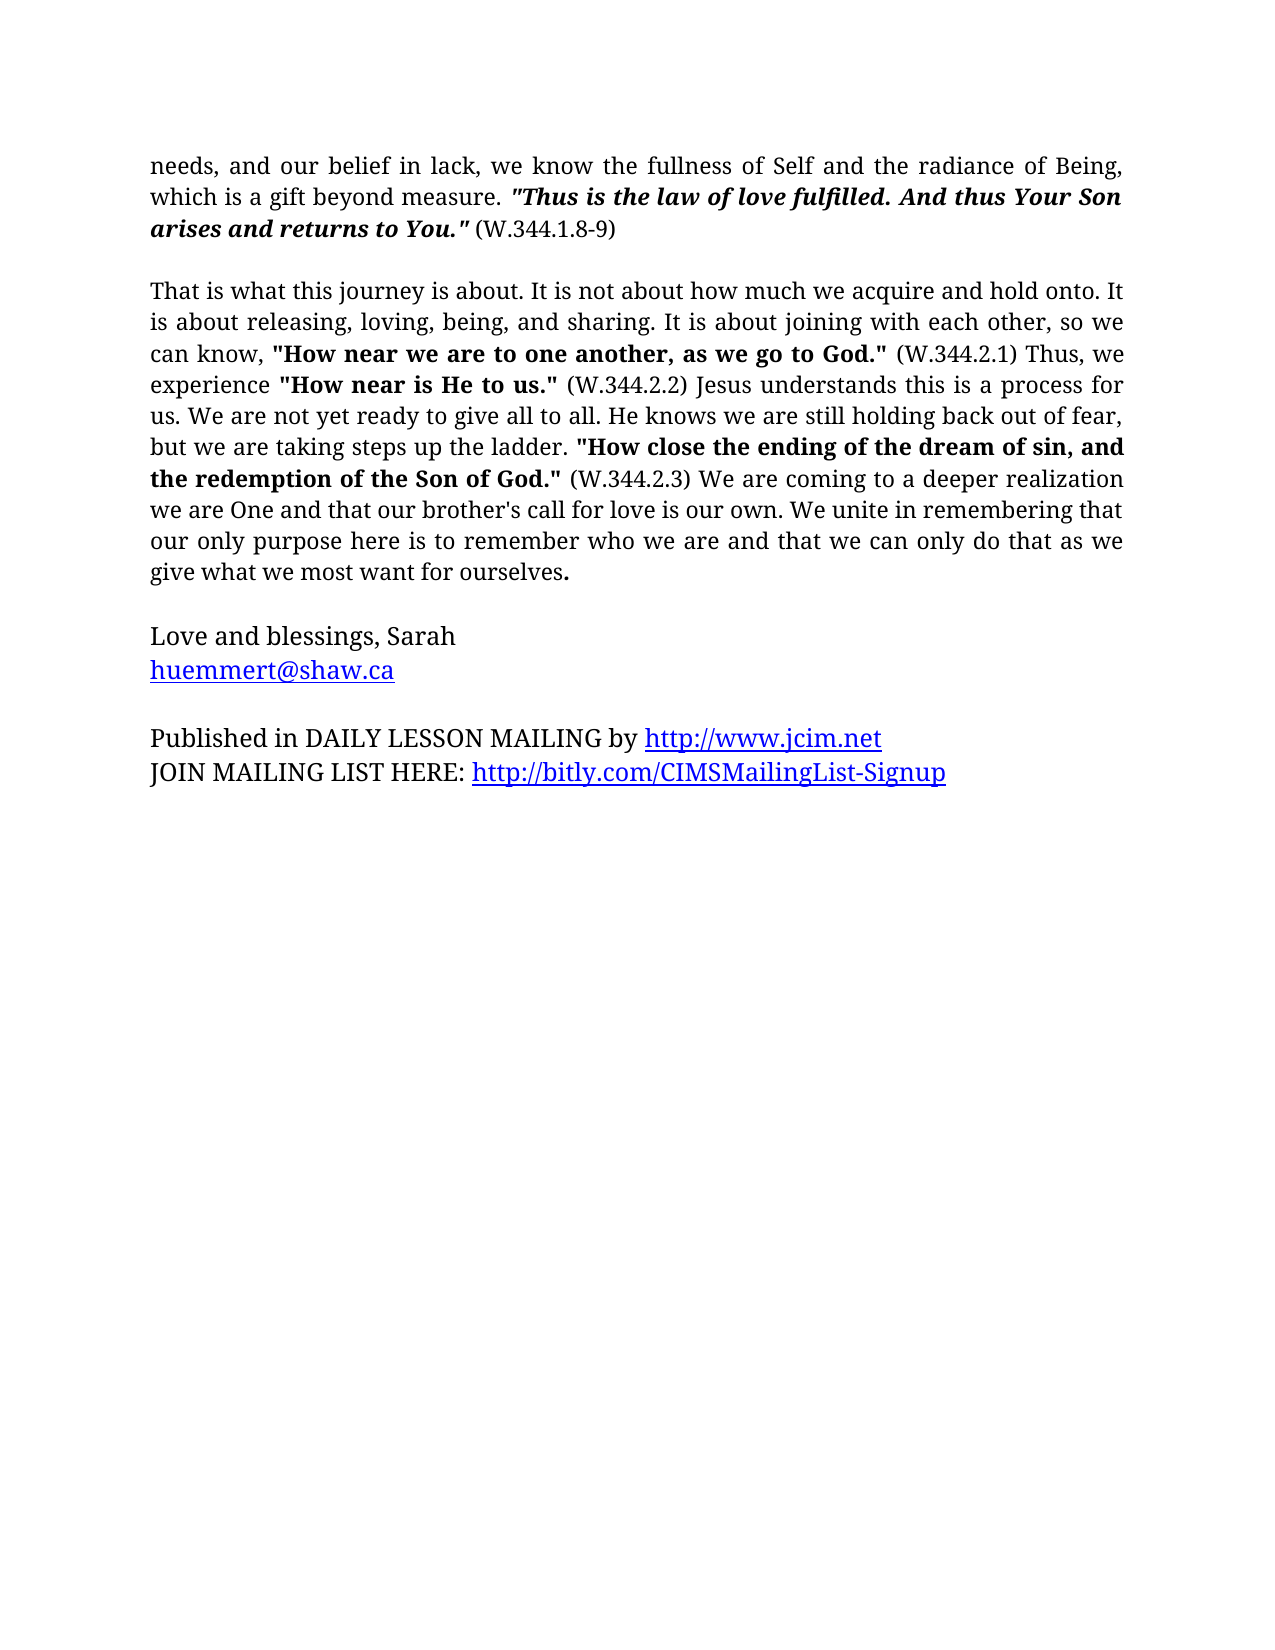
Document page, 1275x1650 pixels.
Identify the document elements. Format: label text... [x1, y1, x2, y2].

text JOIN MAILING LIST HERE: http://bitly.com/CIMSMailingList-Signup [150, 755, 1125, 789]
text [150, 150, 1125, 244]
text That is what this journey is about. It is not about how much we acquire and hold onto. It is about releasing, loving, being, and sharing. It is about joining with each other, so we can know, "How near we are to one another, as we go to God." (W.344.2.1) Thus, we experience "How near is He to us." (W.344.2.2) Jesus understands this is a process for us. We are not yet ready to give all to all. He knows we are still holding back out of fear, but we are taking steps up the ladder. "How close the ending of the dream of sin, and the redemption of the Son of God." (W.344.2.3) We are coming to a deeper realization we are One and that our brother's call for love is our own. We unite in remembering that our only purpose here is to remember who we are and that we can only do that as we give what we most want for ourselves. [150, 275, 1125, 587]
text Published in DAILY LESSON MAILING by http://www.jcim.net [150, 721, 1125, 755]
text Love and blessings, Sarah huemmert@shaw.ca [150, 619, 1125, 687]
